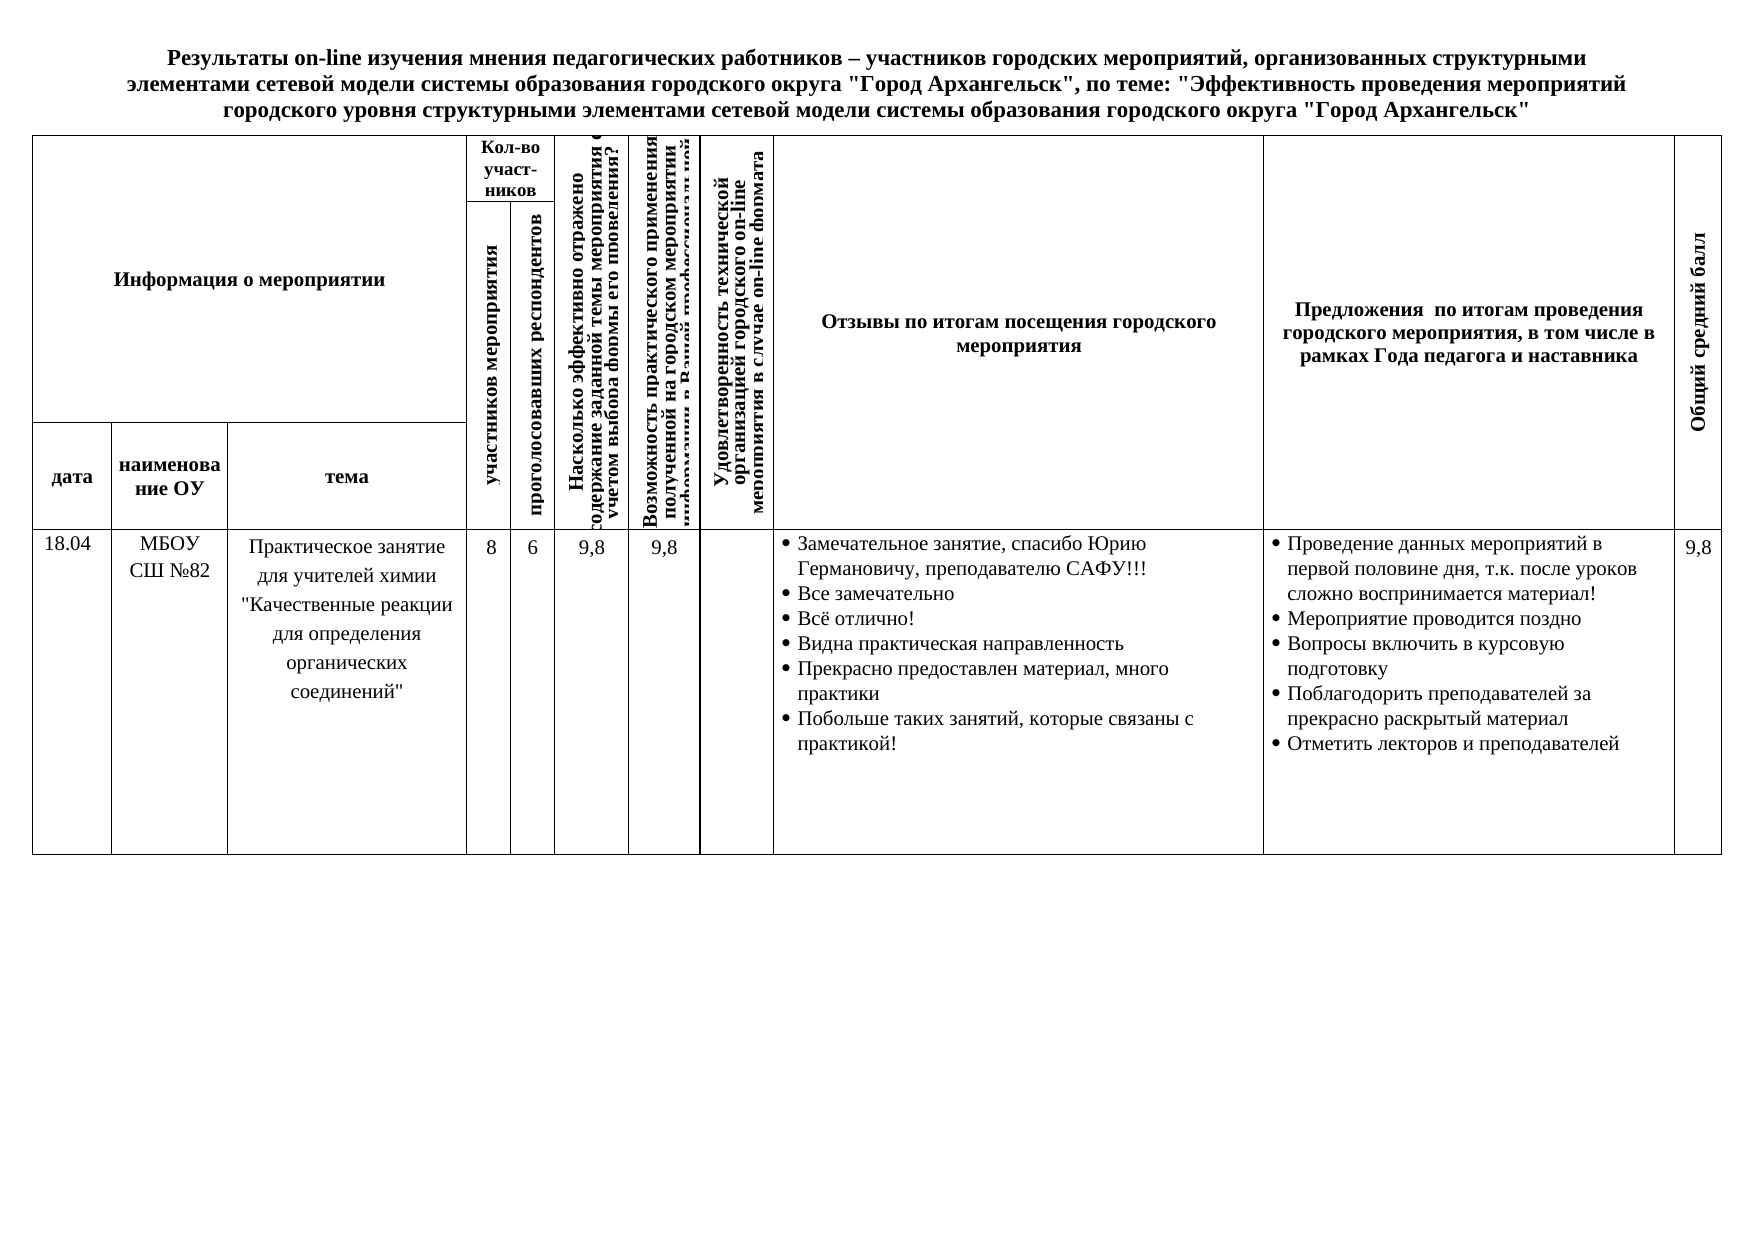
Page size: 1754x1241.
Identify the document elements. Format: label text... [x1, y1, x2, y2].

table_cell дата [33, 423, 111, 529]
table_cell МБОУ СШ №82 [112, 530, 227, 853]
table_cell тема [228, 423, 466, 529]
table_cell участников мероприятия [467, 202, 510, 529]
table_cell наименование ОУ [112, 423, 227, 529]
table_cell Замечательное занятие, спасибо Юрию Германовичу, преподавателю САФУ!!! Все замечательно Всё отлично! Видна практическая направленность Прекрасно предоставлен материал, много практики Побольше таких занятий, которые связаны с практикой! [774, 530, 1263, 853]
table_header Возможность практического применения полученной на городском мероприятии информации в Вашей профессиональной деятельности: [629, 136, 699, 529]
table_header Общий средний балл [1675, 136, 1721, 529]
table_cell 18.04 [33, 530, 111, 853]
table_cell [701, 530, 773, 853]
table_header Кол-во участ-ников [467, 136, 554, 201]
table_header Предложения по итогам проведения городского мероприятия, в том числе в рамках Года педагога и наставника [1264, 136, 1674, 529]
table_cell 9,8 [1675, 530, 1721, 853]
text Результаты on-line изучения мнения педагогических работников – участников городских мероприятий, организованных структурными элементами сетевой модели системы образования городского округа "Город Архангельск", по теме: "Эффективность проведения мероприятий городского уровня структурными элементами сетевой модели системы образования городского округа "Город Архангельск" [118, 44, 1636, 122]
table_cell 8 [467, 530, 510, 853]
table_header Отзывы по итогам посещения городского мероприятия [774, 136, 1263, 529]
table_cell проголосовавших респондентов [511, 202, 554, 529]
table_cell Проведение данных мероприятий в первой половине дня, т.к. после уроков сложно воспринимается материал! Мероприятие проводится поздно Вопросы включить в курсовую подготовку Поблагодорить преподавателей за прекрасно раскрытый материал Отметить лекторов и преподавателей [1264, 530, 1674, 853]
table_cell Практическое занятие для учителей химии "Качественные реакции для определения органических соединений" [228, 530, 466, 853]
table_header Информация о мероприятии [33, 136, 466, 422]
table_cell 9,8 [629, 530, 699, 853]
table_header Удовлетворенность технической организацией городского on-line мероприятия в случае on-line формата [701, 136, 773, 529]
table_header Насколько эффективно отражено содержание заданной темы мероприятия с учетом выбора формы его проведения? [555, 136, 628, 529]
table_cell 6 [511, 530, 554, 853]
table_cell 9,8 [555, 530, 628, 853]
